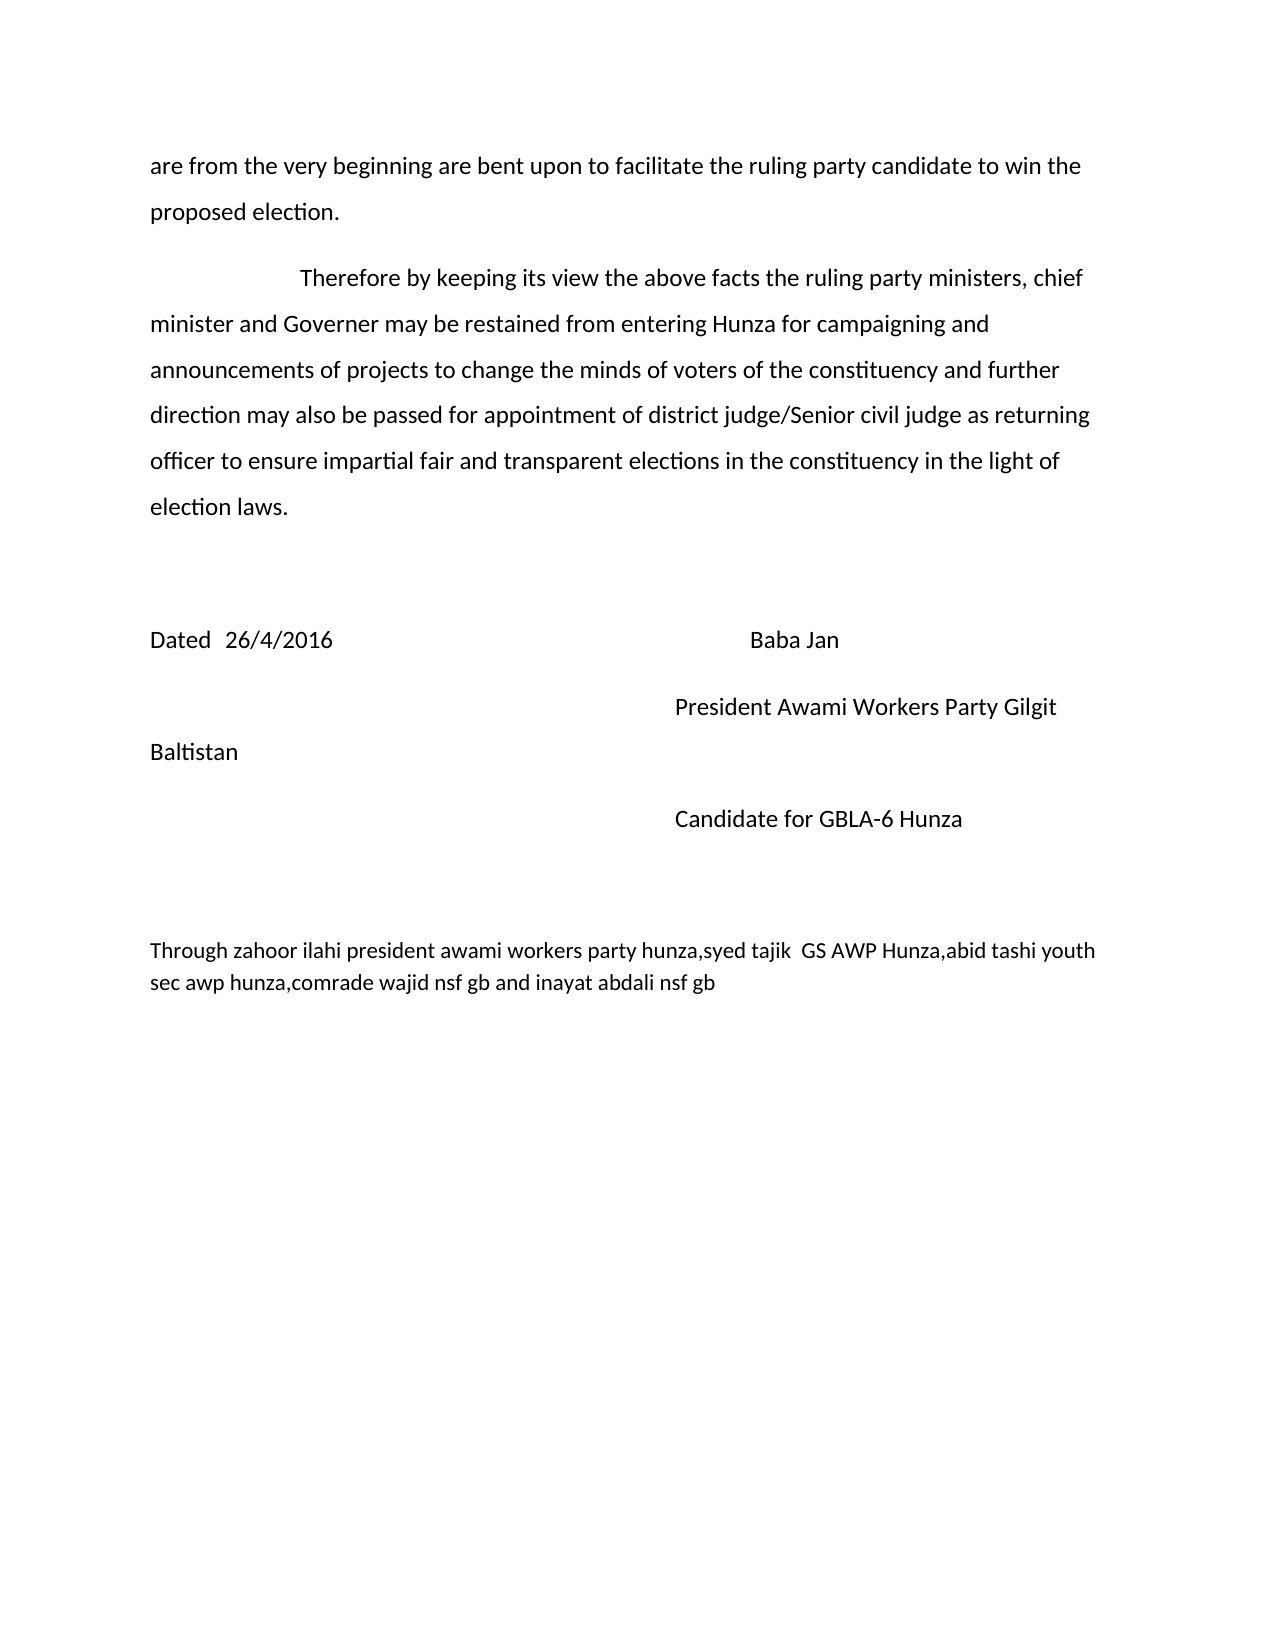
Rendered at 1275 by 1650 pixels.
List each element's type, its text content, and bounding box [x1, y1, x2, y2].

text President Awami Workers Party Gilgit Baltistan [150, 691, 1125, 767]
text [150, 150, 1125, 226]
text Through zahoor ilahi president awami workers party hunza,syed tajik GS AWP Hunza,abid tashi youth sec awp hunza,comrade wajid nsf gb and inayat abdali nsf gb [150, 936, 1125, 1028]
text Therefore by keeping its view the above facts the ruling party ministers, chief minister and Governer may be restained from entering Hunza for campaigning and announcements of projects to change the minds of voters of the constituency and further direction may also be passed for appointment of district judge/Senior civil judge as returning officer to ensure impartial fair and transparent elections in the constituency in the light of election laws. [150, 262, 1125, 521]
text Candidate for GBLA-6 Hunza [600, 803, 1125, 833]
text Dated 26/4/2016 Baba Jan [150, 624, 1125, 654]
